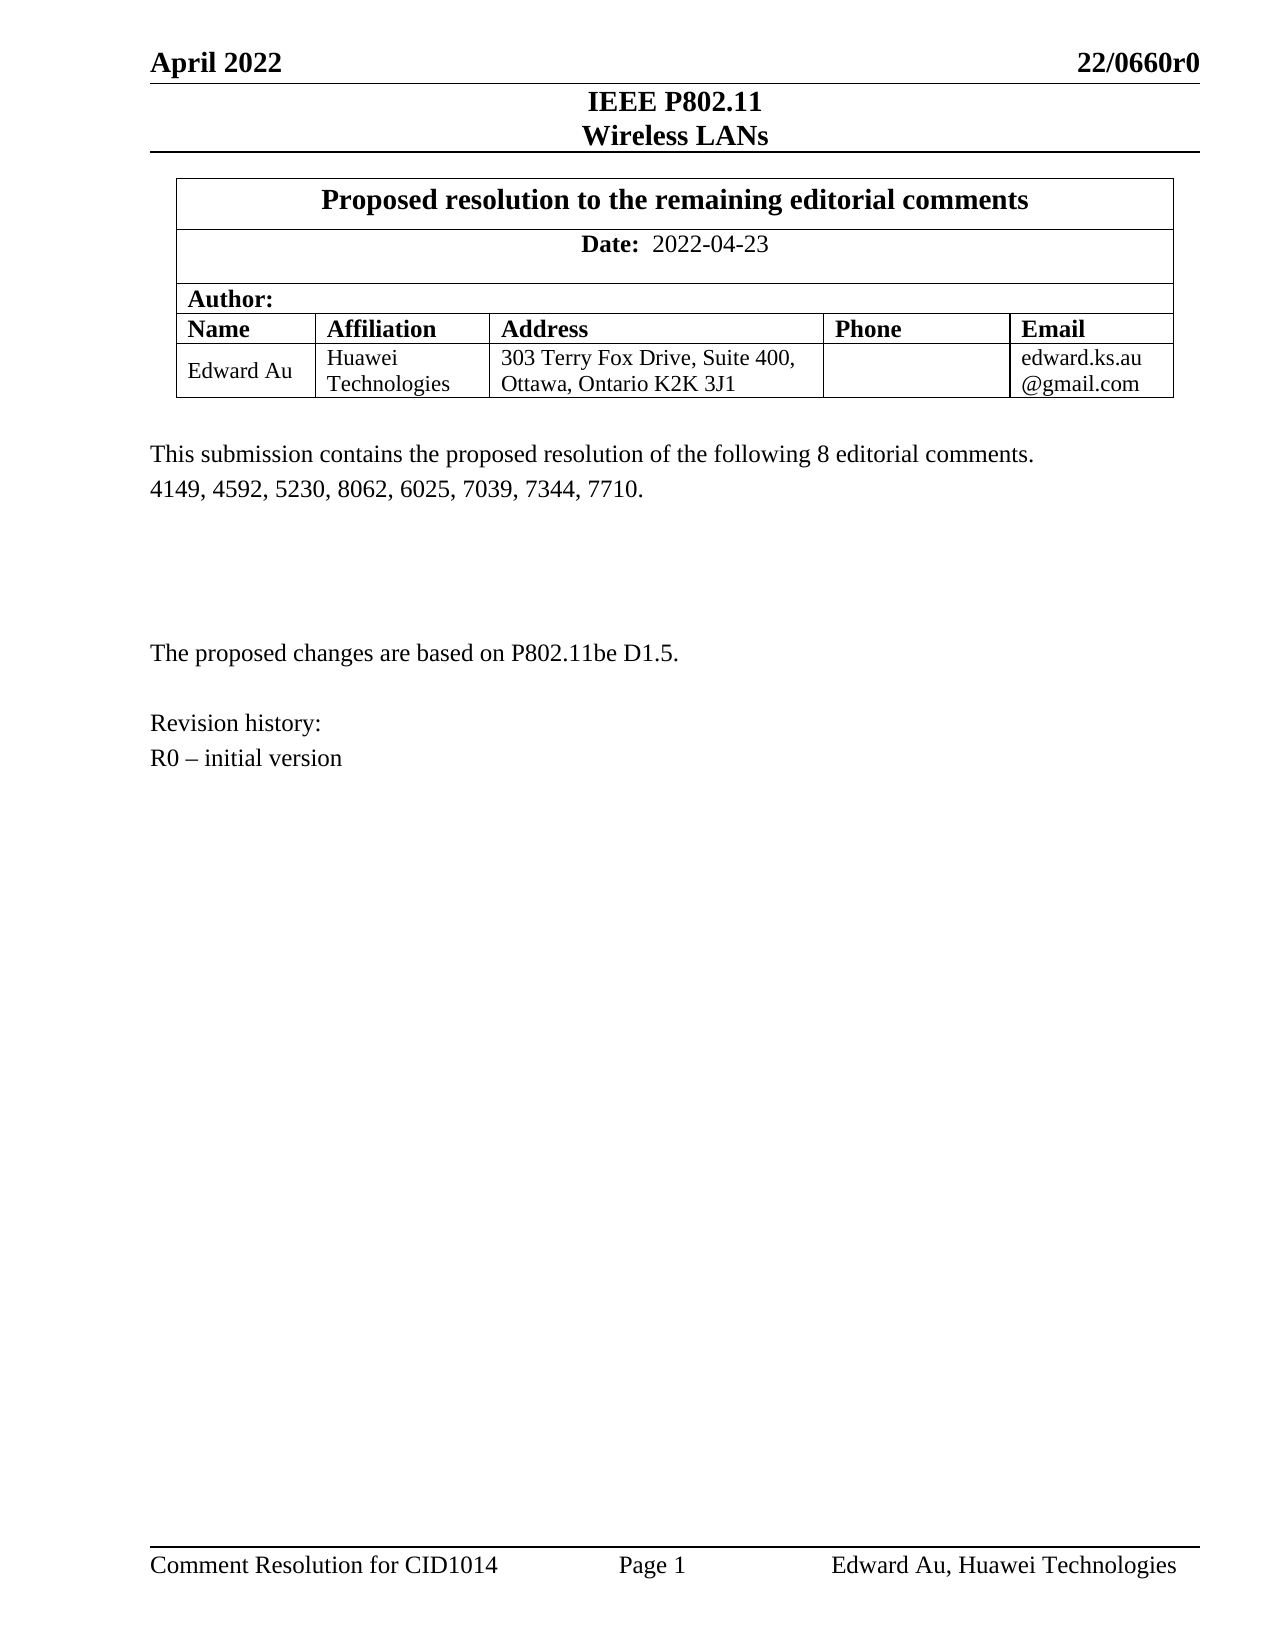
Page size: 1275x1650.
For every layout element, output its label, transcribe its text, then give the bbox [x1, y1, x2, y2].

table_cell edward.ks.au@gmail.com [1011, 344, 1173, 397]
table_cell 303 Terry Fox Drive, Suite 400, Ottawa, Ontario K2K 3J1 [490, 344, 823, 397]
subtitle Revision history: [150, 708, 1200, 737]
table_cell Affiliation [316, 314, 489, 343]
table_cell Author: [177, 284, 1173, 313]
subtitle R0 – initial version [150, 743, 1200, 772]
table_cell Phone [824, 314, 1009, 343]
subtitle 4149, 4592, 5230, 8062, 6025, 7039, 7344, 7710. [150, 474, 1200, 503]
table_header Proposed resolution to the remaining editorial comments [177, 179, 1173, 228]
text IEEE P802.11 Wireless LANs [150, 84, 1200, 151]
table_cell Huawei Technologies [316, 344, 489, 397]
table_cell Address [490, 314, 823, 343]
table_cell Edward Au [177, 344, 315, 397]
table_cell Date: 2022-04-23 [177, 230, 1173, 283]
table_cell Email [1011, 314, 1173, 343]
subtitle The proposed changes are based on P802.11be D1.5. [150, 638, 1200, 667]
subtitle This submission contains the proposed resolution of the following 8 editorial comments. [150, 439, 1200, 468]
table_cell Name [177, 314, 315, 343]
table_cell [824, 344, 1009, 397]
